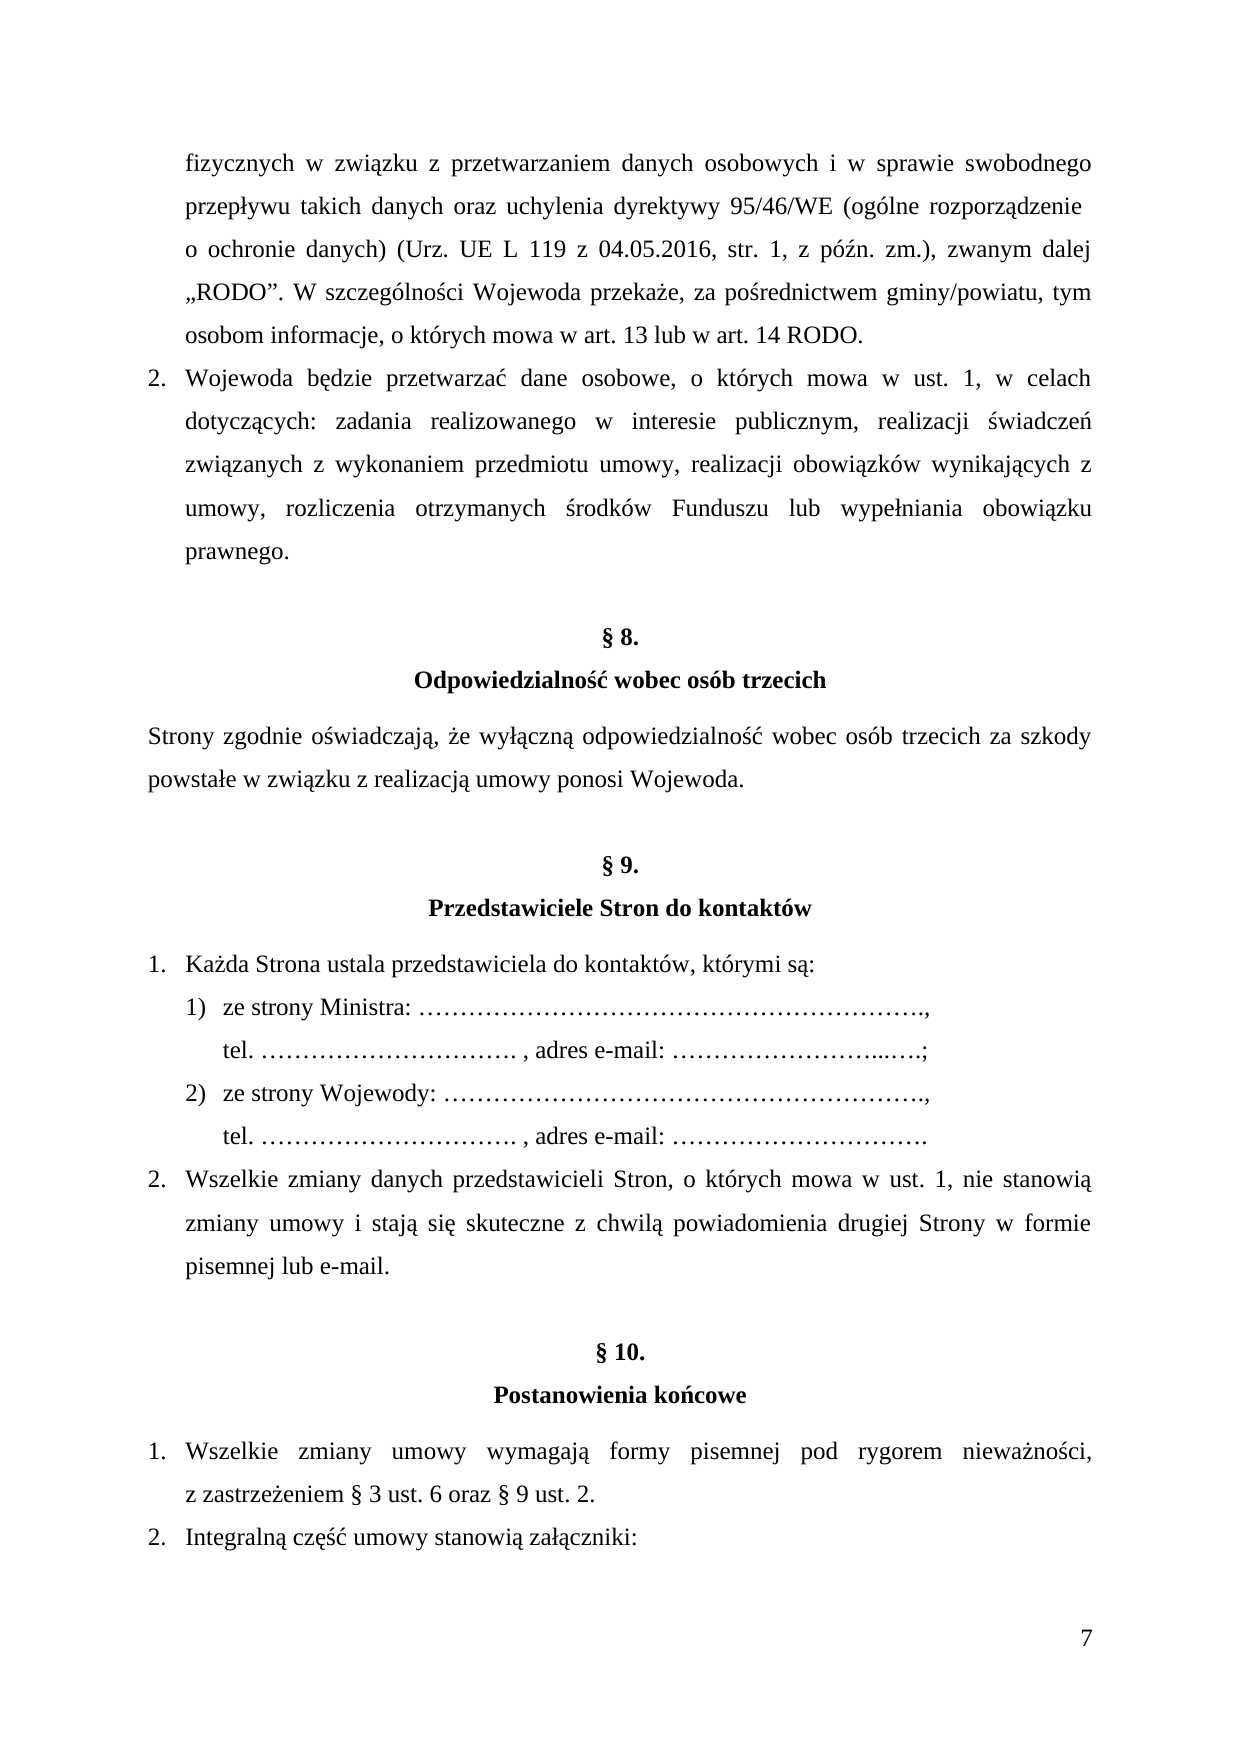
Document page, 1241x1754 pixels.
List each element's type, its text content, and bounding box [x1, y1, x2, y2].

text Postanowienia końcowe [148, 1380, 1093, 1409]
text § 9. [148, 850, 1093, 879]
list Wszelkie zmiany umowy wymagają formy pisemnej pod rygorem nieważności, z zastrzeżeniem § 3 ust. 6 oraz § 9 ust. 2. [148, 1436, 1093, 1508]
list Wojewoda będzie przetwarzać dane osobowe, o których mowa w ust. 1, w celach dotyczących: zadania realizowanego w interesie publicznym, realizacji świadczeń związanych z wykonaniem przedmiotu umowy, realizacji obowiązków wynikających z umowy, rozliczenia otrzymanych środków Funduszu lub wypełniania obowiązku prawnego. [148, 363, 1093, 564]
list ze strony Wojewody: …………………………………………………., [185, 1078, 1093, 1107]
text Strony zgodnie oświadczają, że wyłączną odpowiedzialność wobec osób trzecich za szkody powstałe w związku z realizacją umowy ponosi Wojewoda. [148, 721, 1093, 793]
list Integralną część umowy stanowią załączniki: [148, 1522, 1093, 1551]
text Przedstawiciele Stron do kontaktów [148, 893, 1093, 922]
text § 8. [148, 622, 1093, 651]
text tel. …………………………. , adres e-mail: …………………………. [223, 1121, 1093, 1150]
text tel. …………………………. , adres e-mail: ……………………...….; [223, 1035, 1093, 1064]
text § 10. [148, 1337, 1093, 1366]
list ze strony Ministra: ……………………………………………………., [185, 992, 1093, 1021]
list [148, 148, 1093, 349]
text Odpowiedzialność wobec osób trzecich [148, 665, 1093, 694]
list Wszelkie zmiany danych przedstawicieli Stron, o których mowa w ust. 1, nie stanowią zmiany umowy i stają się skuteczne z chwilą powiadomienia drugiej Strony w formie pisemnej lub e-mail. [148, 1164, 1093, 1279]
list Każda Strona ustala przedstawiciela do kontaktów, którymi są: [148, 949, 1093, 978]
